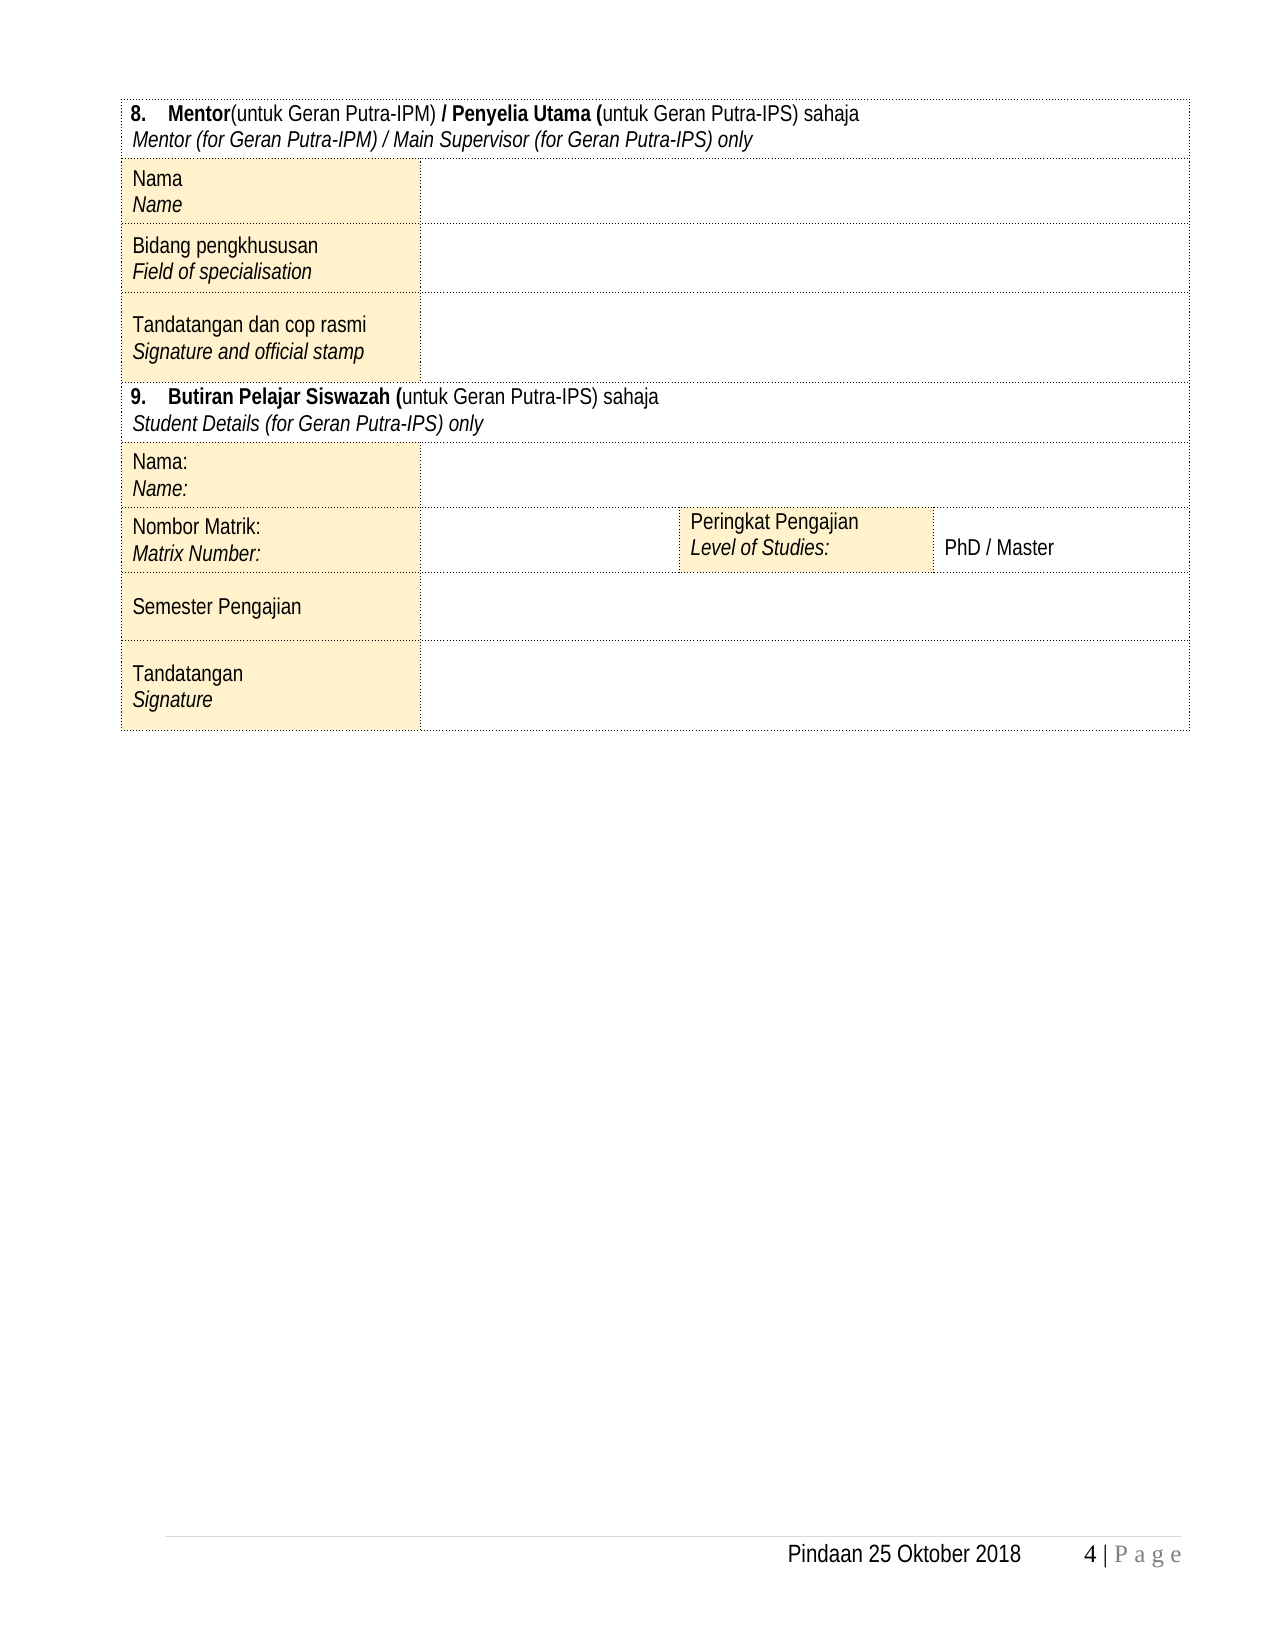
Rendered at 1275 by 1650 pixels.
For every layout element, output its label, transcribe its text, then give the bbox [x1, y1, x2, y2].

table_cell Tandatangan Signature [121, 640, 420, 730]
table_cell [420, 572, 1190, 640]
table_cell Peringkat Pengajian Level of Studies: [679, 507, 933, 572]
table_cell [420, 292, 1190, 382]
table_cell [420, 507, 679, 572]
table_header Mentor(untuk Geran Putra-IPM) / Penyelia Utama (untuk Geran Putra-IPS) sahaja Mentor (for Geran Putra-IPM) / Main Supervisor (for Geran Putra-IPS) only [121, 99, 1190, 158]
table_cell Nama: Name: [121, 442, 420, 507]
table_cell [420, 442, 1190, 507]
table_cell [420, 223, 1190, 292]
table_cell Semester Pengajian [121, 572, 420, 640]
table_cell PhD / Master [933, 507, 1190, 572]
table_cell [420, 640, 1190, 730]
table_cell Butiran Pelajar Siswazah (untuk Geran Putra-IPS) sahaja Student Details (for Geran Putra-IPS) only [121, 382, 1190, 442]
table_cell Nama Name [121, 158, 420, 223]
table_cell Bidang pengkhususan Field of specialisation [121, 223, 420, 292]
table_cell Tandatangan dan cop rasmi Signature and official stamp [121, 292, 420, 382]
table_cell [420, 158, 1190, 223]
table_cell Nombor Matrik: Matrix Number: [121, 507, 420, 572]
